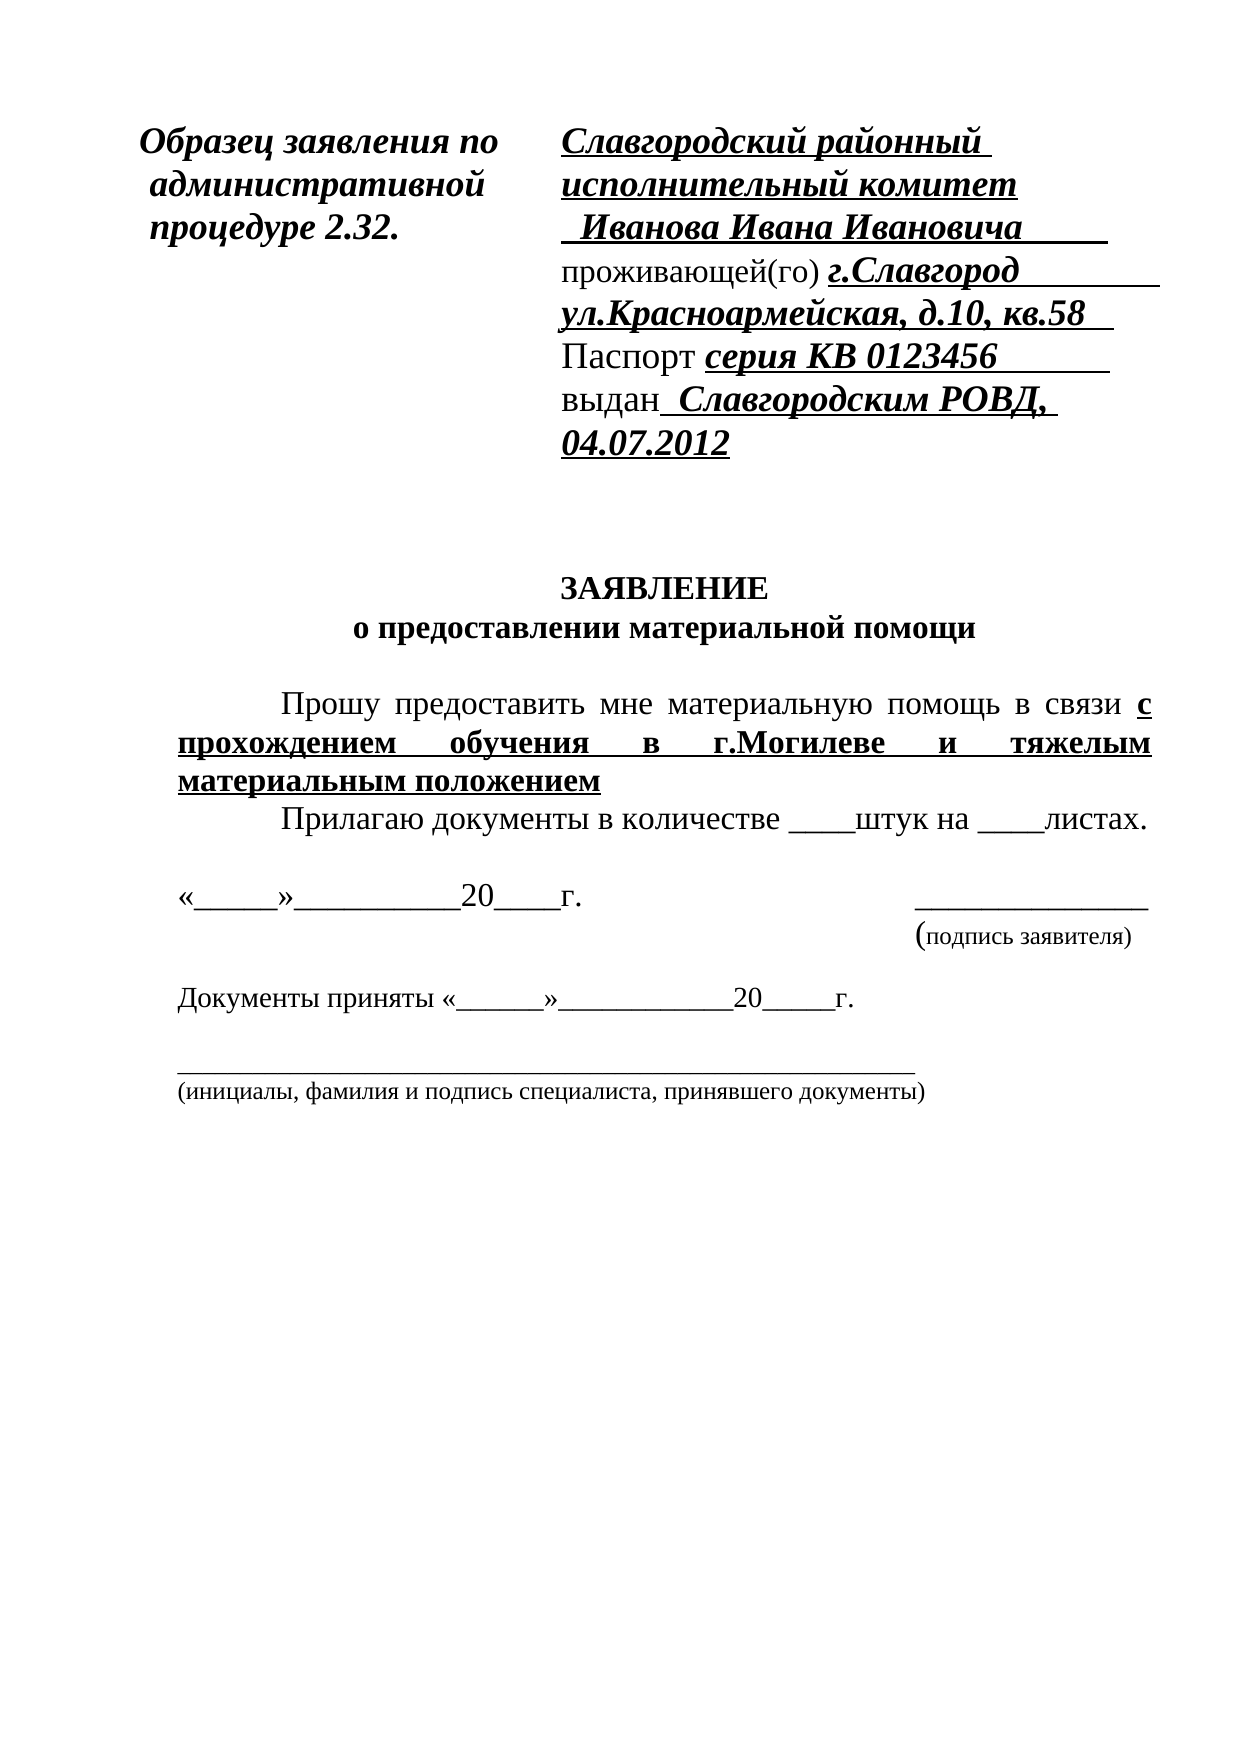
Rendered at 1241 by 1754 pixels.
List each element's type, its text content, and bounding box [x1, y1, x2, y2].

text о предоставлении материальной помощи [177, 607, 1152, 645]
text (подпись заявителя) [177, 913, 1152, 952]
table_header Славгородский районный исполнительный комитет Иванова Ивана Ивановича проживающей(го) г.Славгород , ул.Красноармейская, д.10, кв.58 0 Паспорт серия КВ 0123456 0 выдан Славгородским РОВД, 04.07.2012 [561, 118, 1196, 535]
text ЗАЯВЛЕНИЕ [177, 568, 1152, 607]
text Прошу предоставить мне материальную помощь в связи с прохождением обучения в г.Могилеве и тяжелым материальным положением [177, 683, 1152, 755]
text «_____»__________20____г. ______________ [177, 875, 1152, 913]
text Прошу предоставить мне материальную помощь в связи с прохождением обучения в г.Могилеве и тяжелым материальным положением [177, 756, 1152, 798]
text Документы приняты «______»____________20_____г. [177, 981, 1152, 1014]
text Прилагаю документы в количестве ____штук на ____листах. [177, 798, 1152, 837]
text ___________________________________________________________ [177, 1048, 1152, 1076]
table_header Образец заявления по административной процедуре 2.32. [44, 118, 561, 535]
text (инициалы, фамилия и подпись специалиста, принявшего документы) [177, 1076, 1152, 1105]
